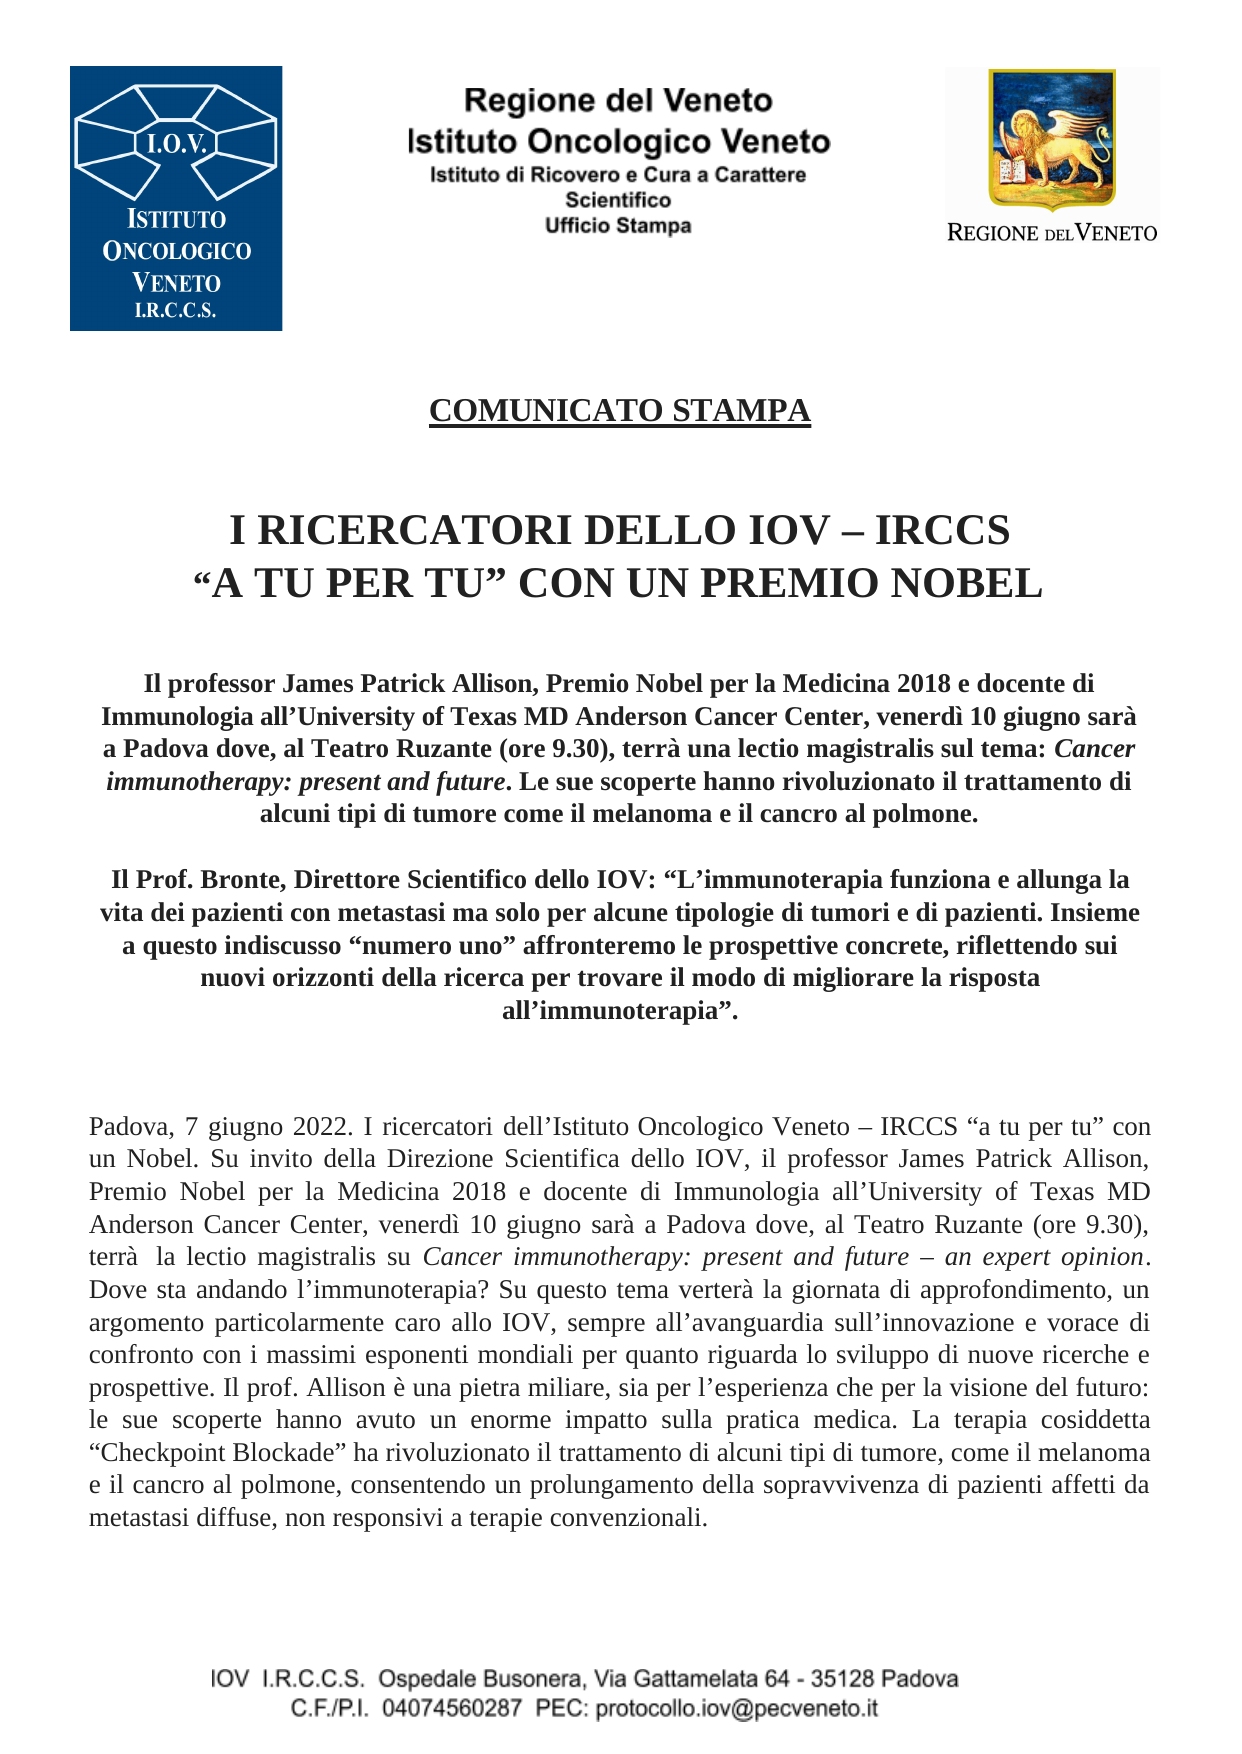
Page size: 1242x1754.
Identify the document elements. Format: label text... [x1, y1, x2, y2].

title I RICERCATORI DELLO IOV – IRCCS [89, 503, 1150, 554]
title “A TU PER TU” CON UN PREMIO NOBEL [86, 557, 1150, 607]
text Il Prof. Bronte, Direttore Scientifico dello IOV: “L’immunoterapia funziona e allunga la vita dei pazienti con metastasi ma solo per alcune tipologie di tumori e di pazienti. Insieme a questo indiscusso “numero uno” affronteremo le prospettive concrete, riflettendo sui nuovi orizzonti della ricerca per trovare il modo di migliorare la risposta all’immunoterapia”. [90, 864, 1150, 1025]
text COMUNICATO STAMPA [90, 391, 1150, 429]
picture [70, 66, 283, 331]
text Padova, 7 giugno 2022. I ricercatori dell’Istituto Oncologico Veneto – IRCCS “a tu per tu” con un Nobel. Su invito della Direzione Scientifica dello IOV, il professor James Patrick Allison, Premio Nobel per la Medicina 2018 e docente di Immunologia all’University of Texas MD Anderson Cancer Center, venerdì 10 giugno sarà a Padova dove, al Teatro Ruzante (ore 9.30), terrà la lectio magistralis su Cancer immunotherapy: present and future – an expert opinion. Dove sta andando l’immunoterapia? Su questo tema verterà la giornata di approfondimento, un argomento particolarmente caro allo IOV, sempre all’avanguardia sull’innovazione e vorace di confronto con i massimi esponenti mondiali per quanto riguarda lo sviluppo di nuove ricerche e prospettive. Il prof. Allison è una pietra miliare, sia per l’esperienza che per la visione del futuro: le sue scoperte hanno avuto un enorme impatto sulla pratica medica. La terapia cosiddetta “Checkpoint Blockade” ha rivoluzionato il trattamento di alcuni tipi di tumore, come il melanoma e il cancro al polmone, consentendo un prolungamento della sopravvivenza di pazienti affetti da metastasi diffuse, non responsivi a terapie convenzionali. [88, 1110, 1152, 1532]
picture [408, 88, 831, 238]
picture [212, 1669, 959, 1722]
picture [945, 67, 1161, 243]
text Il professor James Patrick Allison, Premio Nobel per la Medicina 2018 e docente di Immunologia all’University of Texas MD Anderson Cancer Center, venerdì 10 giugno sarà a Padova dove, al Teatro Ruzante (ore 9.30), terrà una lectio magistralis sul tema: Cancer immunotherapy: present and future. Le sue scoperte hanno rivoluzionato il trattamento di alcuni tipi di tumore come il melanoma e il cancro al polmone. [98, 667, 1139, 829]
